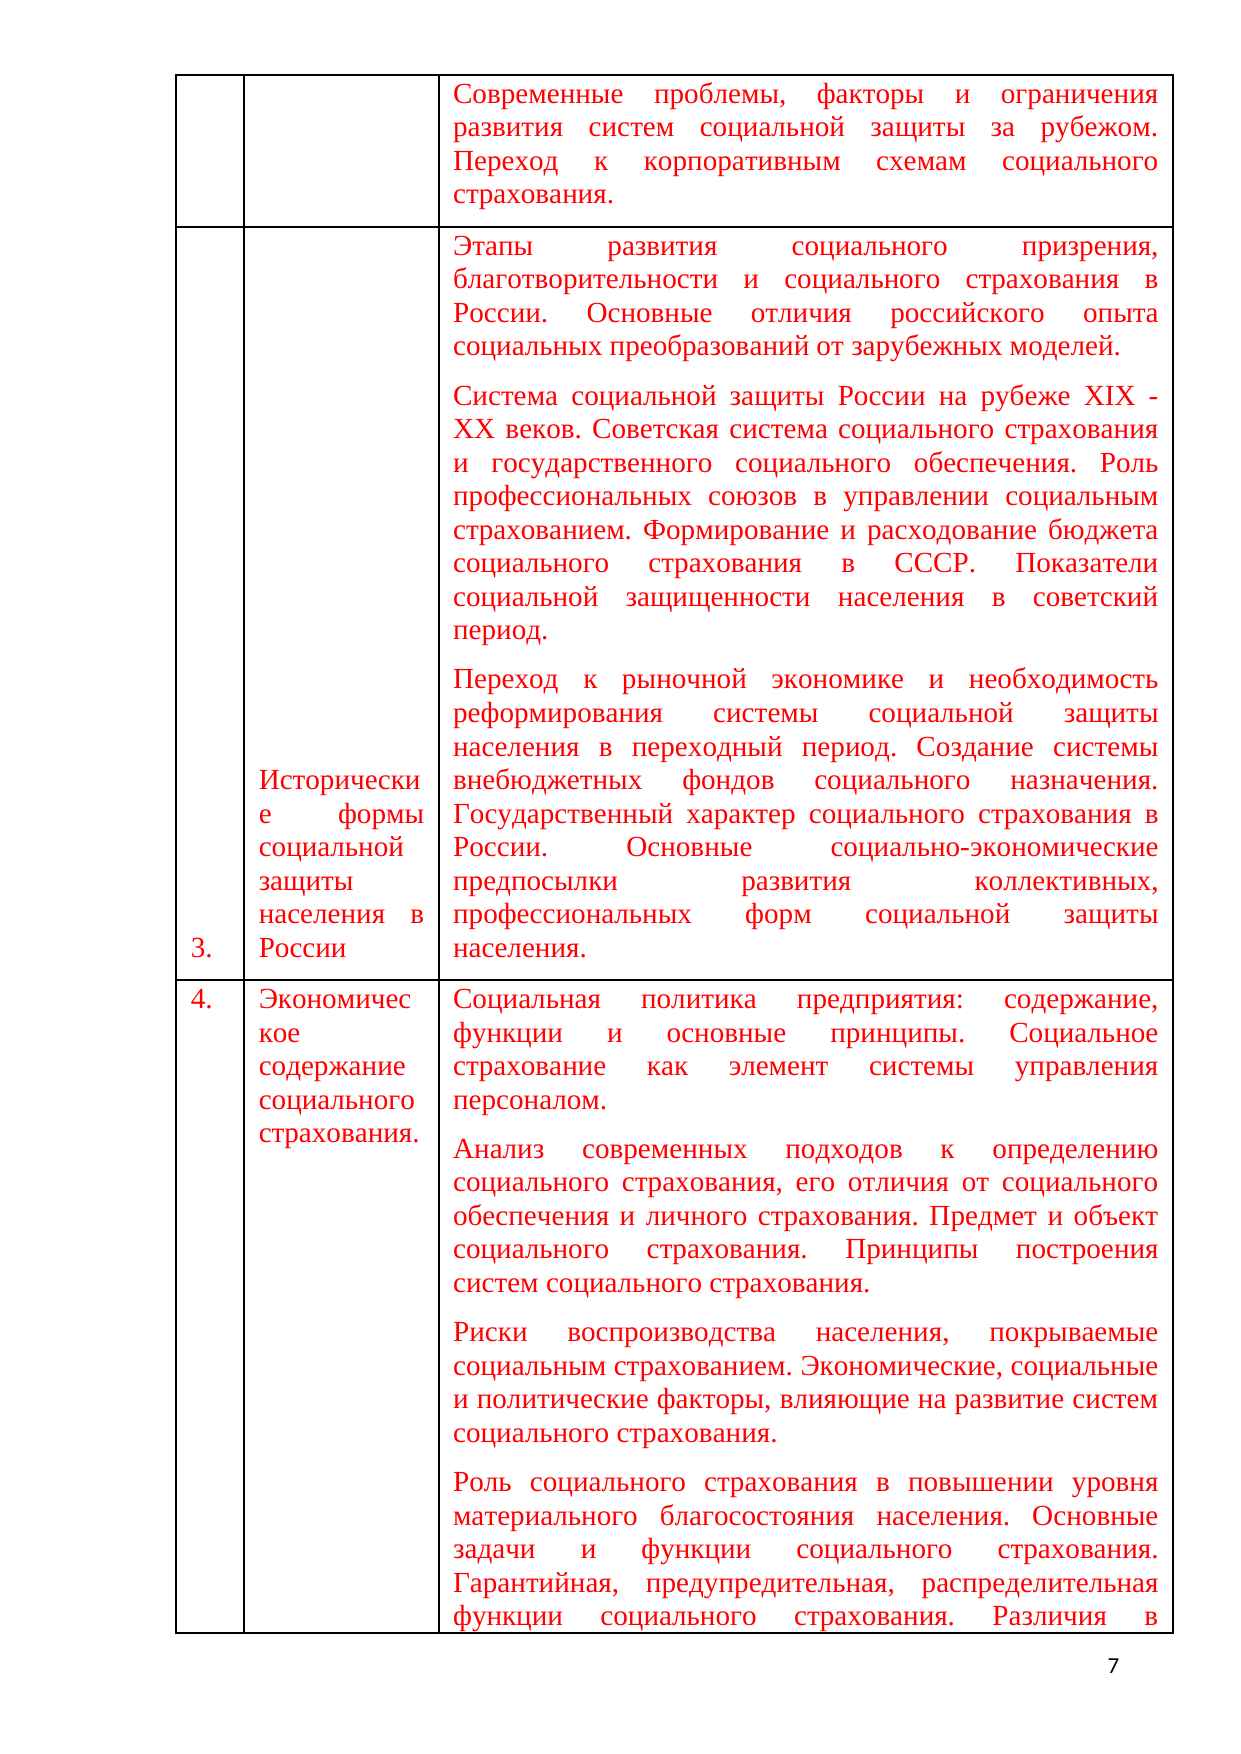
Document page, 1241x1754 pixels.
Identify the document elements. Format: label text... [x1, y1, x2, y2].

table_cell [440, 76, 1172, 226]
table_cell 4. [177, 981, 243, 1632]
table_cell 3. [177, 228, 243, 979]
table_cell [440, 981, 1172, 1632]
table_cell Исторические формы социальной защиты населения в России [245, 228, 438, 979]
table_cell 2. [177, 76, 243, 226]
table_cell Этапы развития социального призрения, благотворительности и социального страхования в России. Основные отличия российского опыта социальных преобразований от зарубежных моделей. Система социальной защиты России на рубеже XIX - XX веков. Советская система социального страхования и государственного социального обеспечения. Роль профессиональных союзов в управлении социальным страхованием. Формирование и расходование бюджета социального страхования в СССР. Показатели социальной защищенности населения в советский период. Переход к рыночной экономике и необходимость реформирования системы социальной защиты населения в переходный период. Создание системы внебюджетных фондов социального назначения. Государственный характер социального страхования в России. Основные социально-экономические предпосылки развития коллективных, профессиональных форм социальной защиты населения. [440, 228, 1172, 979]
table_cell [245, 981, 438, 1632]
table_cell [245, 76, 438, 226]
